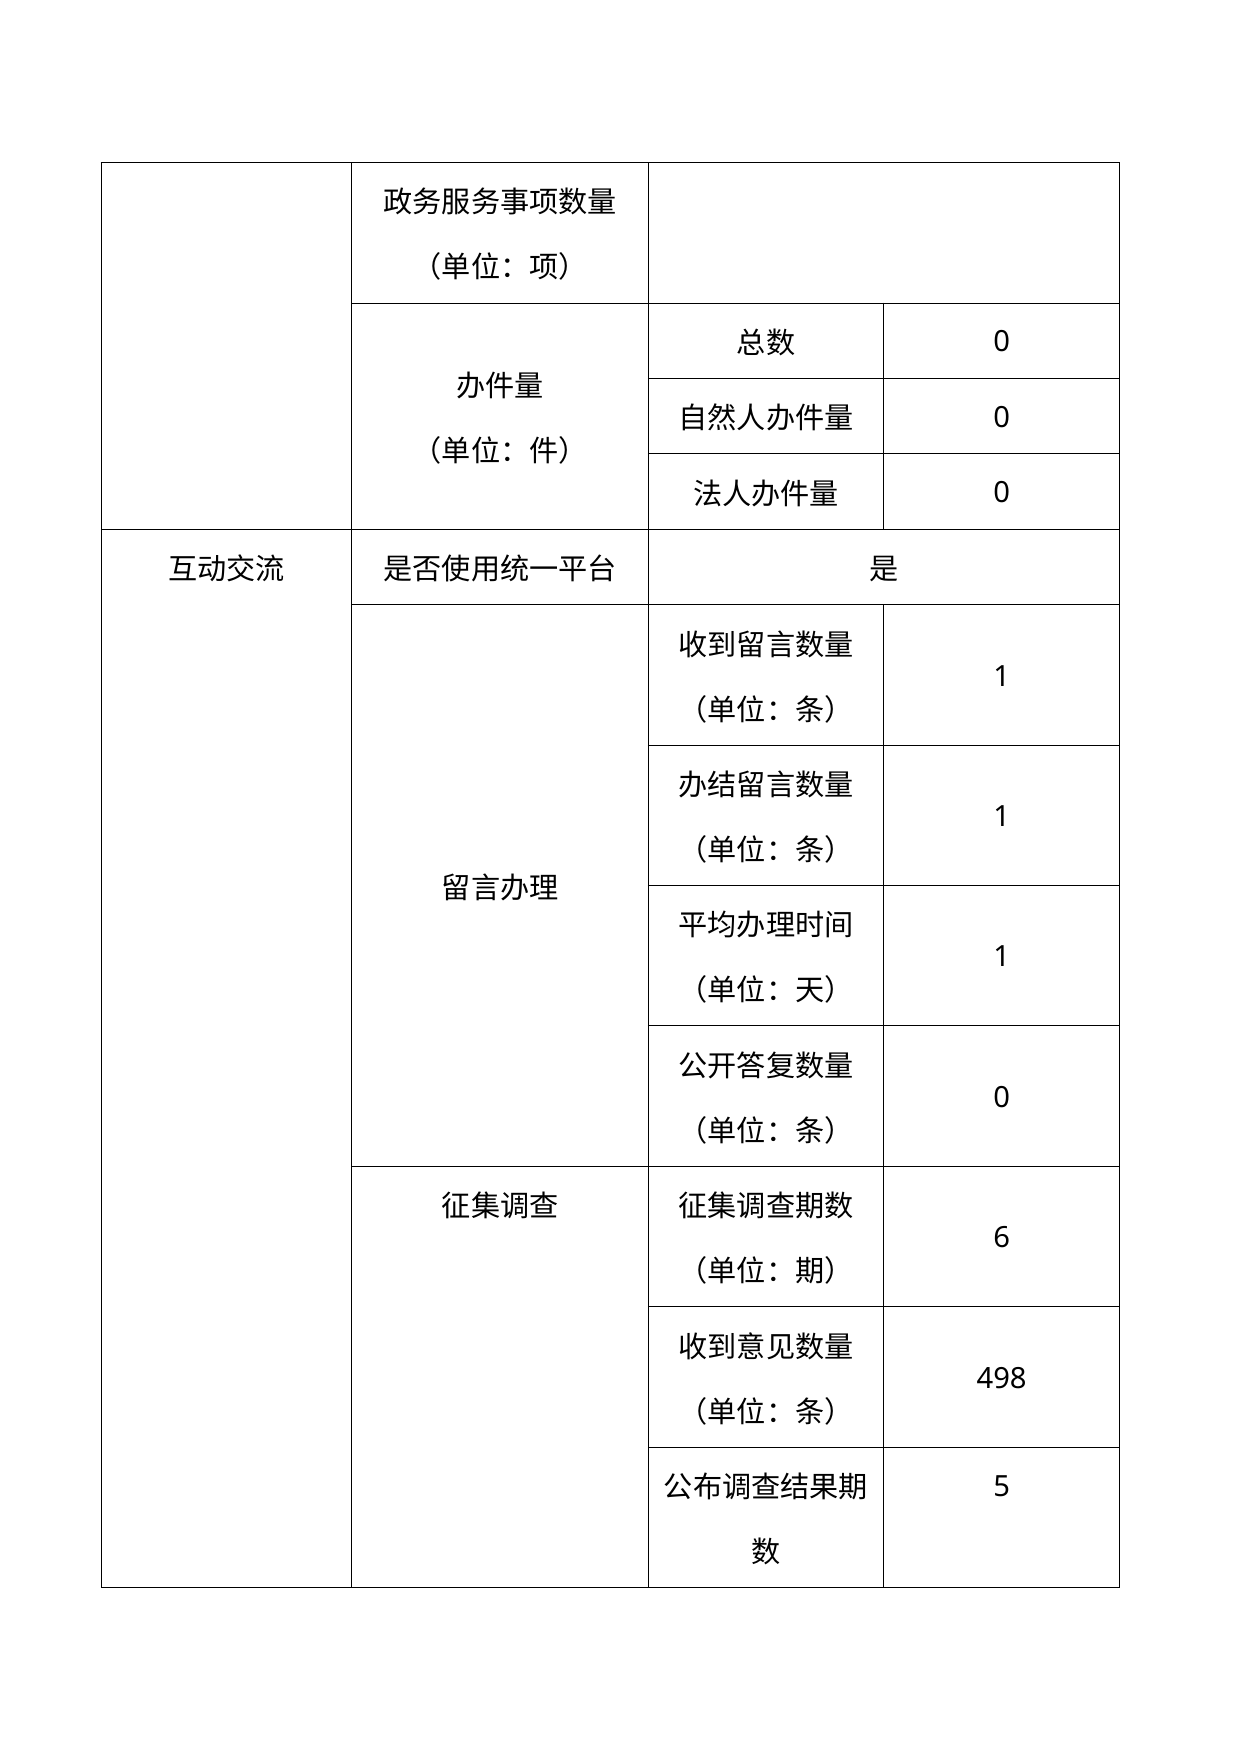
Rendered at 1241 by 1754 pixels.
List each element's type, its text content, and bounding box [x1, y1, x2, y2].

table_cell 征集调查期数 （单位：期） [649, 1167, 883, 1306]
table_cell 公布调查结果期数 （单位：期） [649, 1448, 883, 1587]
table_cell 6 [884, 1167, 1119, 1306]
table_cell 法人办件量 [649, 454, 883, 529]
table_cell 办件量 （单位：件） [352, 304, 648, 529]
table_cell 0 [884, 1026, 1119, 1166]
table_cell 1 [884, 746, 1119, 885]
table_cell 是 [649, 530, 1119, 604]
table_cell 办结留言数量 （单位：条） [649, 746, 883, 885]
table_cell 498 [884, 1307, 1119, 1447]
table_cell 是否使用统一平台 [352, 530, 648, 604]
table_cell 收到意见数量 （单位：条） [649, 1307, 883, 1447]
table_cell 总数 [649, 304, 883, 378]
table_cell 0 [884, 379, 1119, 453]
table_cell 1 [884, 605, 1119, 744]
table_cell 公开答复数量 （单位：条） [649, 1026, 883, 1166]
table_cell 0 [884, 454, 1119, 529]
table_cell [352, 163, 648, 302]
table_cell 0 [649, 163, 1119, 302]
table_cell 互动交流 [102, 530, 351, 1587]
table_cell 收到留言数量 （单位：条） [649, 605, 883, 744]
table_cell 留言办理 [352, 605, 648, 1166]
table_cell 0 [884, 304, 1119, 378]
table_cell 5 [884, 1448, 1119, 1587]
table_cell 平均办理时间 （单位：天） [649, 886, 883, 1025]
table_cell 征集调查 [352, 1167, 648, 1587]
table_cell 自然人办件量 [649, 379, 883, 453]
table_cell 1 [884, 886, 1119, 1025]
